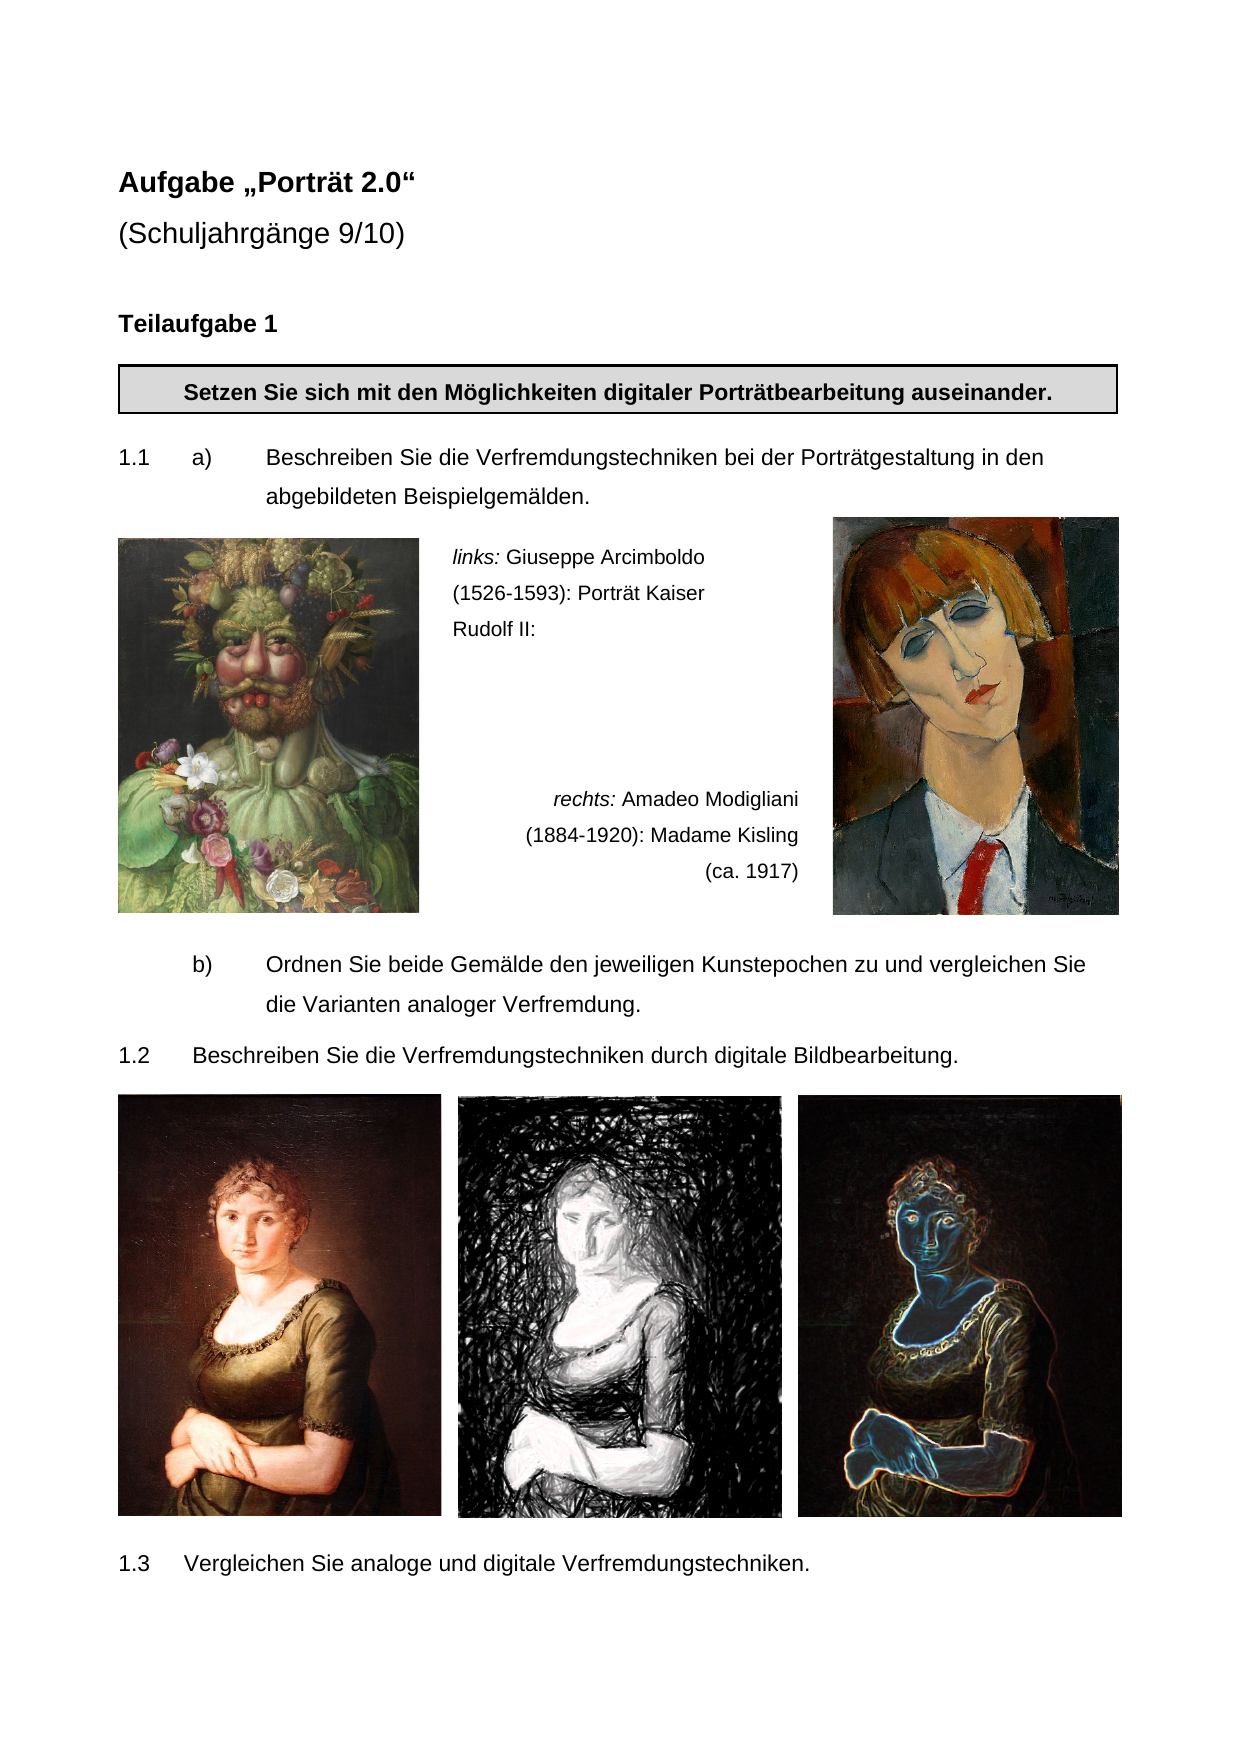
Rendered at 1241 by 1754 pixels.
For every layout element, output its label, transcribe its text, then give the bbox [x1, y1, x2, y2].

text Aufgabe „Porträt 2.0“ [118, 165, 1122, 199]
text Teilaufgabe 1 [118, 309, 1122, 338]
list a) Beschreiben Sie die Verfremdungstechniken bei der Porträtgestaltung in den abgebildeten Beispielgemälden. [118, 444, 1122, 509]
text b) Ordnen Sie beide Gemälde den jeweiligen Kunstepochen zu und vergleichen Sie die Varianten analoger Verfremdung. [192, 951, 1122, 1017]
picture [118, 538, 420, 913]
picture [458, 1096, 782, 1518]
picture [118, 1094, 442, 1516]
picture [798, 1095, 1122, 1517]
list Vergleichen Sie analoge und digitale Verfremdungstechniken. [118, 1550, 1122, 1576]
text 1.2 Beschreiben Sie die Verfremdungstechniken durch digitale Bildbearbeitung. [118, 1042, 1122, 1069]
text (Schuljahrgänge 9/10) [118, 216, 1122, 249]
picture [832, 517, 1119, 915]
